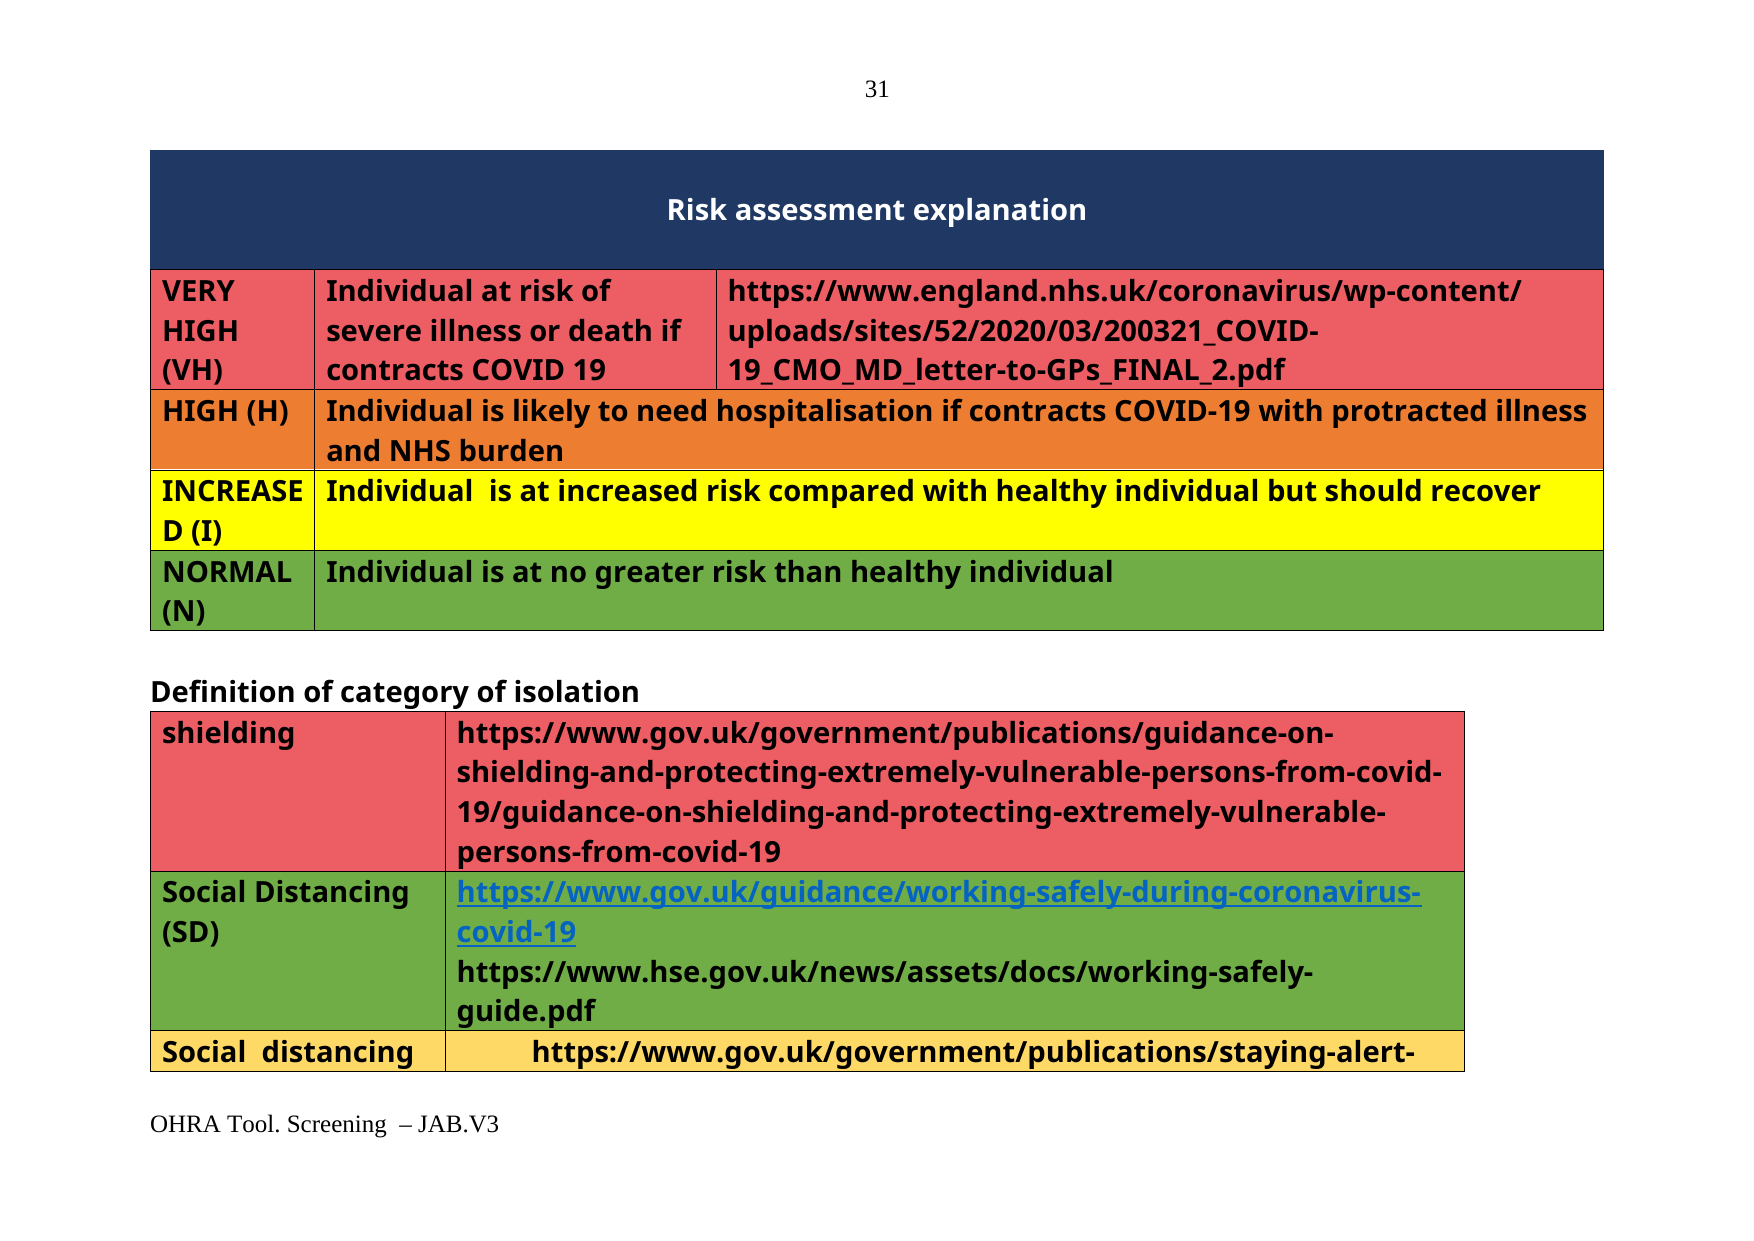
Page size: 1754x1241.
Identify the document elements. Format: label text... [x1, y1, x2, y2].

table_cell https://www.gov.uk/guidance/working-safely-during-coronavirus-covid-19 https://www.hse.gov.uk/news/assets/docs/working-safely-guide.pdf [446, 872, 1464, 1030]
text Risk assessment explanation [150, 190, 1604, 229]
table_cell Individual is at no greater risk than healthy individual [315, 551, 1603, 630]
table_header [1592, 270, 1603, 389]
table_cell NORMAL (N) [151, 551, 314, 630]
table_cell HIGH (H) [151, 390, 314, 469]
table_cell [446, 1031, 1464, 1071]
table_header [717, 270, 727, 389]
table_cell Social Distancing (SD) [151, 872, 445, 1030]
table_header shielding [151, 712, 445, 871]
table_cell INCREASED (I) [151, 471, 314, 550]
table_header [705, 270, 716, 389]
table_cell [151, 1031, 445, 1071]
table_cell Individual is likely to need hospitalisation if contracts COVID-19 with protracted illness and NHS burden [315, 390, 1603, 469]
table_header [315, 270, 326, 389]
table_header https://www.gov.uk/government/publications/guidance-on-shielding-and-protecting-extremely-vulnerable-persons-from-covid-19/guidance-on-shielding-and-protecting-extremely-vulnerable-persons-from-covid-19 [446, 712, 1464, 871]
text Definition of category of isolation [150, 671, 1604, 711]
table_cell Individual is at increased risk compared with healthy individual but should recover [315, 471, 1603, 550]
